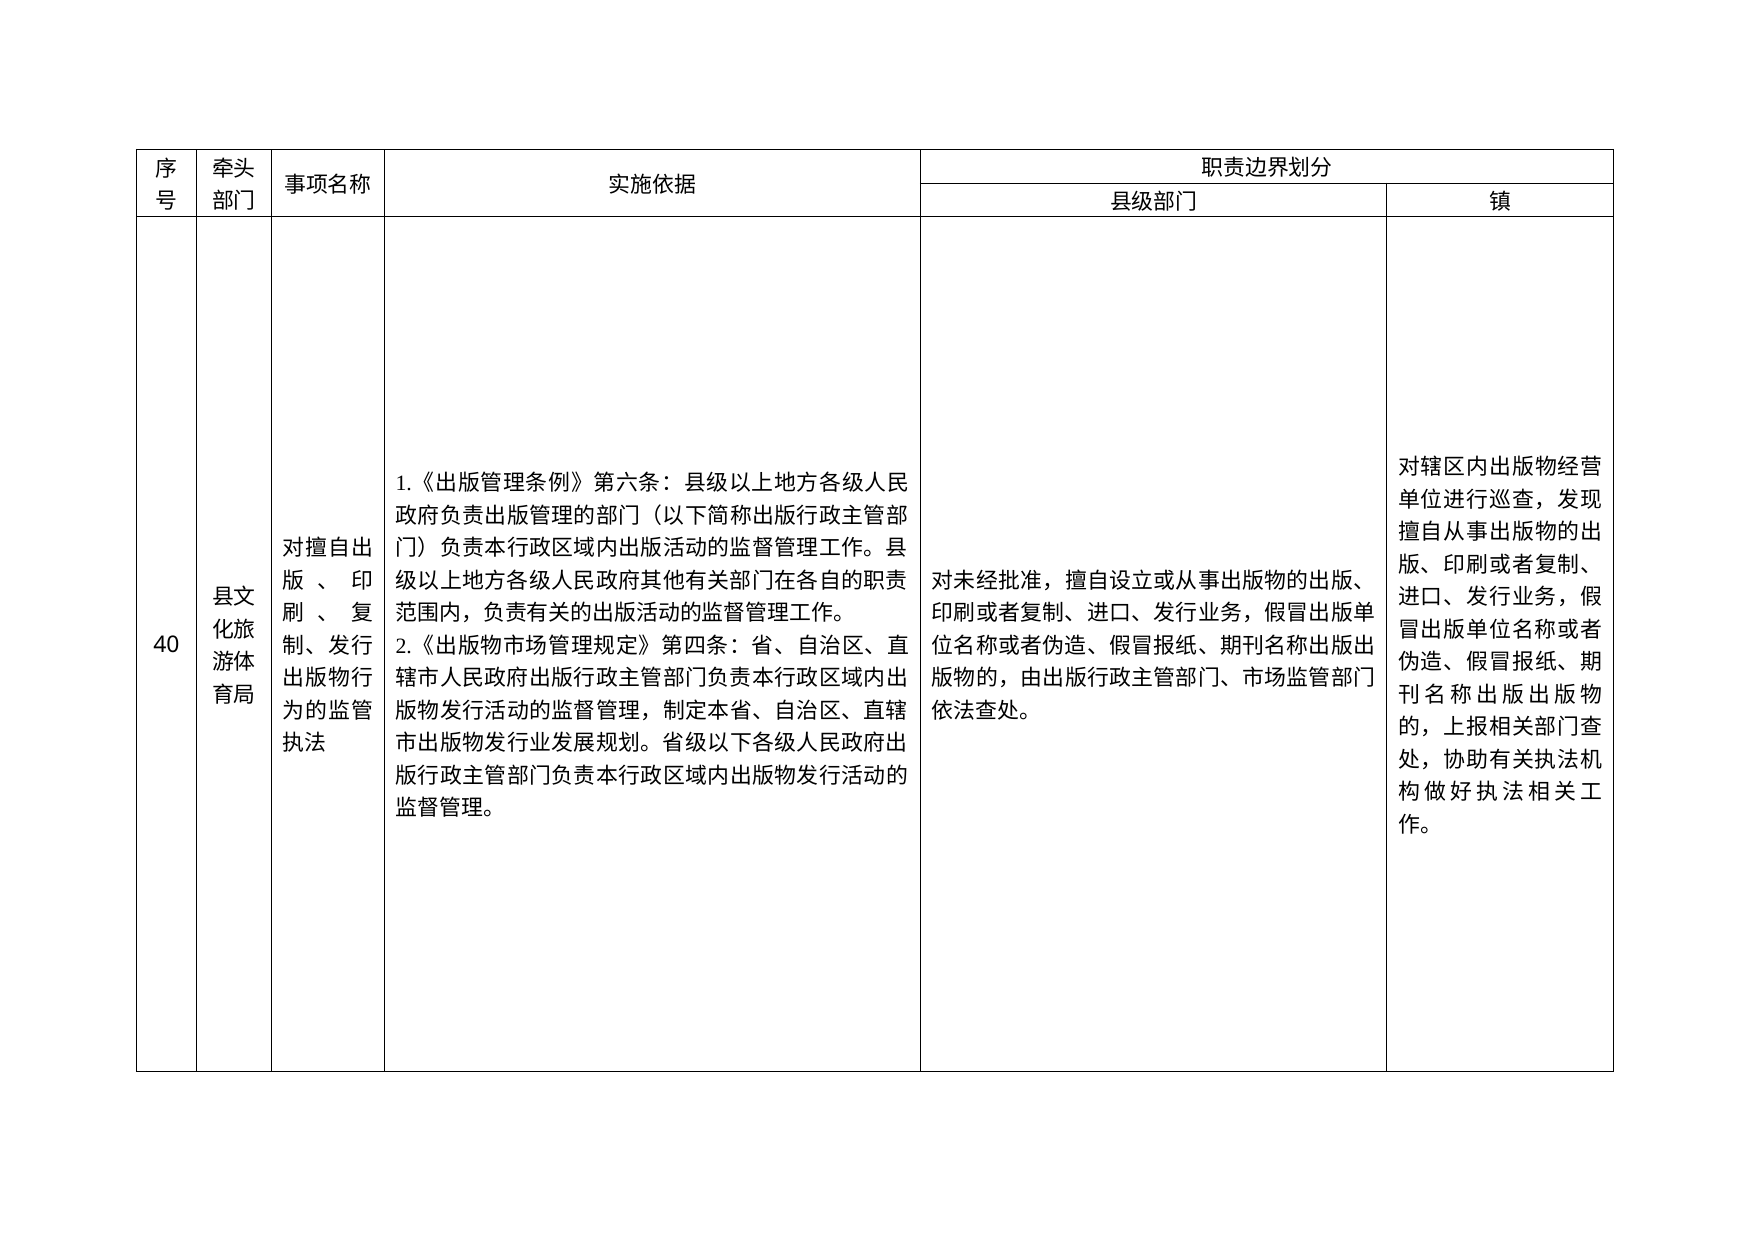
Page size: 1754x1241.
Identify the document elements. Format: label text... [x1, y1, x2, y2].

table_header 职责边界划分 [921, 150, 1613, 182]
table_cell 县级部门 [921, 184, 1386, 216]
table_cell 对擅自出版、印刷、复制、发行出版物行为的监管执法 [272, 217, 384, 1071]
table_cell 对未经批准，擅自设立或从事出版物的出版、印刷或者复制、进口、发行业务，假冒出版单位名称或者伪造、假冒报纸、期刊名称出版出版物的，由出版行政主管部门、市场监管部门依法查处。 [921, 217, 1386, 1071]
table_header 事项名称 [272, 150, 384, 216]
table_header 序号 [137, 150, 196, 216]
table_cell 1.《出版管理条例》第六条：县级以上地方各级人民政府负责出版管理的部门（以下简称出版行政主管部门）负责本行政区域内出版活动的监督管理工作。县级以上地方各级人民政府其他有关部门在各自的职责范围内，负责有关的出版活动的监督管理工作。 2.《出版物市场管理规定》第四条：省、自治区、直辖市人民政府出版行政主管部门负责本行政区域内出版物发行活动的监督管理，制定本省、自治区、直辖市出版物发行业发展规划。省级以下各级人民政府出版行政主管部门负责本行政区域内出版物发行活动的监督管理。 [385, 217, 920, 1071]
table_header 牵头部门 [197, 150, 271, 216]
table_cell 县文化旅游体育局 [197, 217, 271, 1071]
table_cell 镇 [1387, 184, 1613, 216]
table_header 实施依据 [385, 150, 920, 216]
table_cell 40 [137, 217, 196, 1071]
table_cell 对辖区内出版物经营单位进行巡查，发现擅自从事出版物的出版、印刷或者复制、进口、发行业务，假冒出版单位名称或者伪造、假冒报纸、期刊名称出版出版物的，上报相关部门查处，协助有关执法机构做好执法相关工作。 [1387, 217, 1613, 1071]
